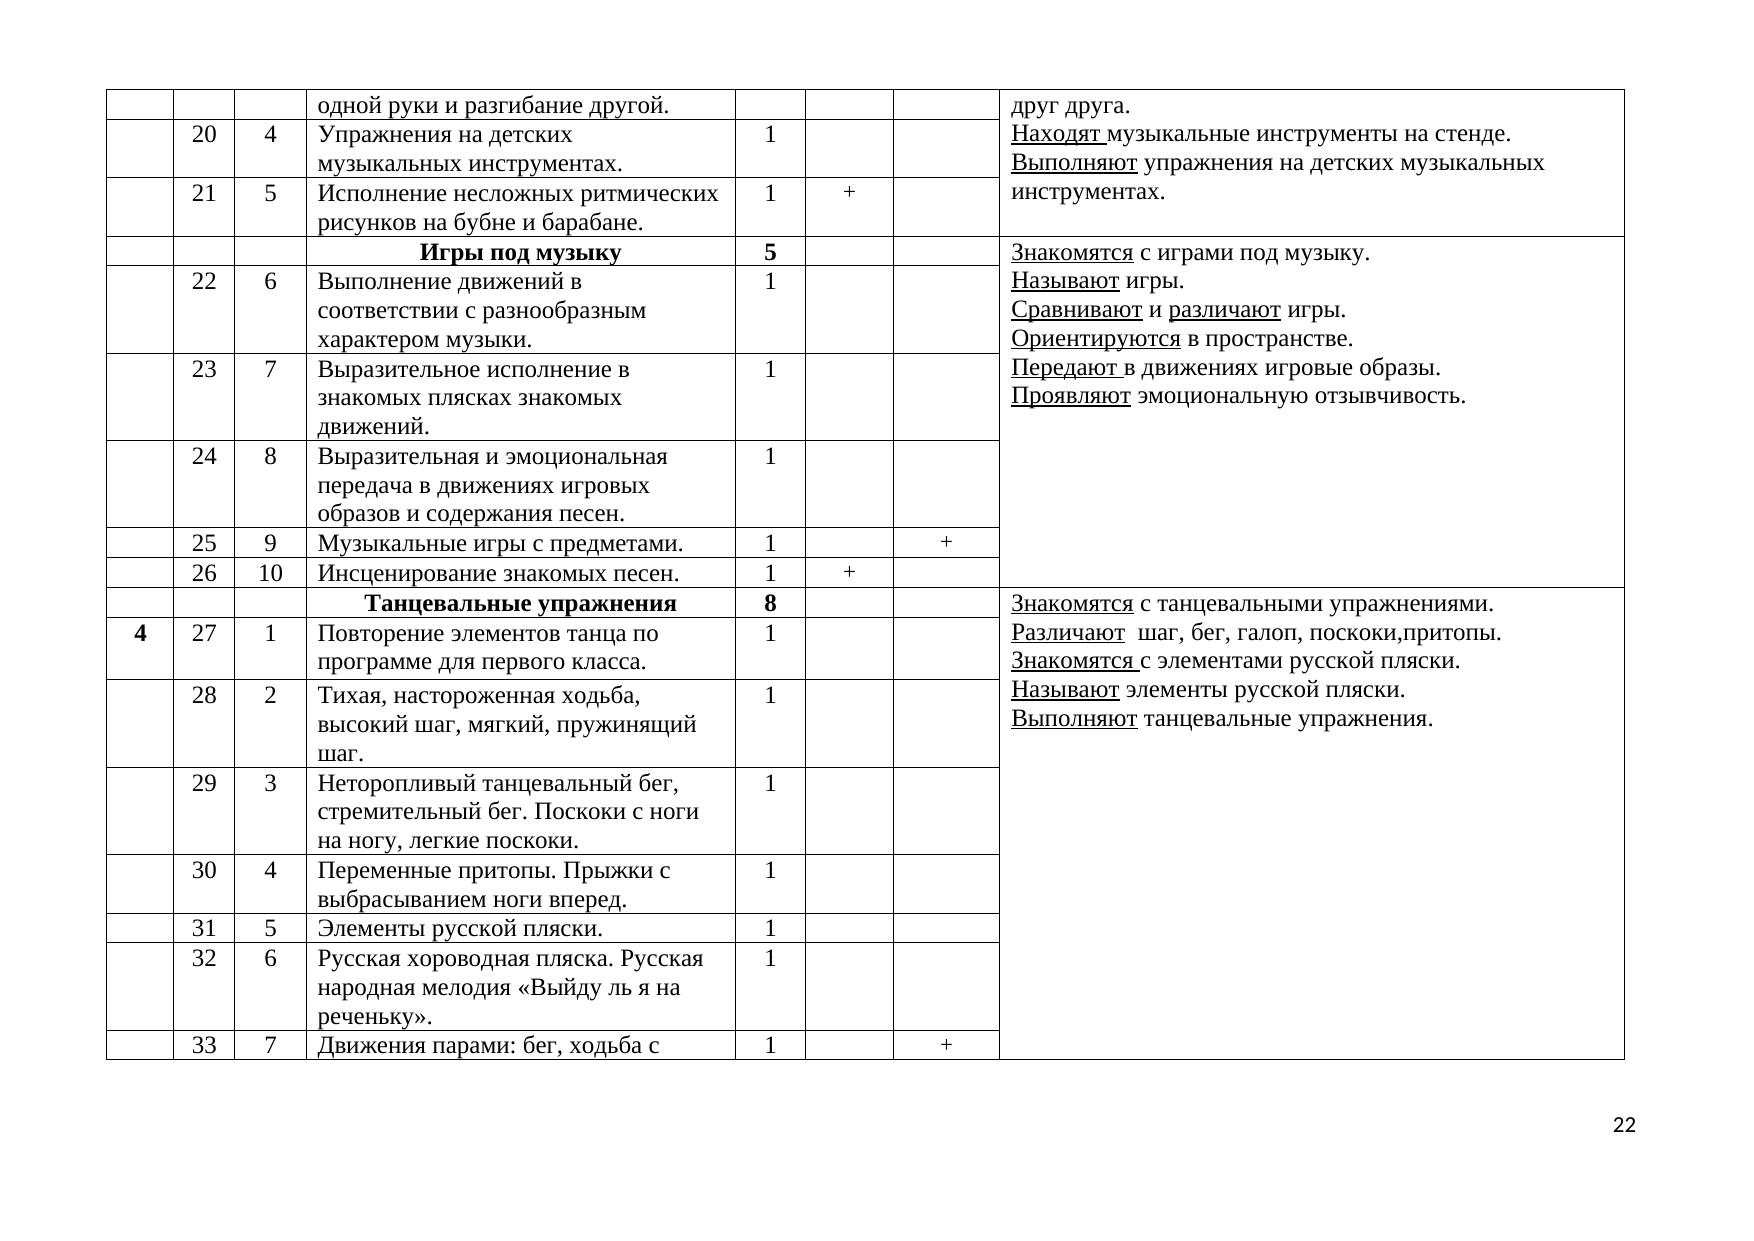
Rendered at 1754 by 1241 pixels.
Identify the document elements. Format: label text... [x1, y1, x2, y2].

table_cell [107, 90, 173, 118]
table_cell 1 [736, 354, 805, 440]
table_cell Русская хороводная пляска. Русская народная мелодия «Выйду ль я на реченьку». [307, 943, 735, 1029]
table_cell 28 [174, 680, 234, 767]
table_cell 20 [174, 120, 234, 177]
table_cell [107, 1031, 173, 1059]
table_cell 27 [174, 618, 234, 679]
table_cell [107, 558, 173, 587]
table_cell [806, 680, 893, 767]
table_cell [107, 441, 173, 527]
table_cell + [894, 1031, 999, 1059]
table_cell Выразительное исполнение в знакомых плясках знакомых движений. [307, 354, 735, 440]
table_cell 8 [235, 441, 306, 527]
table_cell 1 [736, 441, 805, 527]
table_cell Музыкальные игры с предметами. [307, 528, 735, 557]
table_cell 23 [174, 354, 234, 440]
table_cell [107, 855, 173, 912]
table_cell [894, 855, 999, 912]
table_cell Выполнение движений в соответствии с разнообразным характером музыки. [307, 266, 735, 353]
table_cell Тихая, настороженная ходьба, высокий шаг, мягкий, пружинящий шаг. [307, 680, 735, 767]
table_cell 7 [235, 354, 306, 440]
table_cell + [806, 558, 893, 587]
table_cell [307, 1031, 735, 1059]
table_cell Исполнение несложных ритмических рисунков на бубне и барабане. [307, 178, 735, 236]
table_cell 29 [174, 768, 234, 854]
table_cell 3 [235, 90, 306, 118]
table_cell 5 [736, 237, 805, 265]
table_cell 19 [174, 90, 234, 118]
table_cell [806, 1031, 893, 1059]
table_cell [174, 588, 234, 617]
table_cell 1 [736, 768, 805, 854]
table_cell 22 [174, 266, 234, 353]
table_cell [894, 943, 999, 1029]
table_cell 24 [174, 441, 234, 527]
table_cell 10 [235, 558, 306, 587]
table_cell [174, 237, 234, 265]
table_cell [894, 266, 999, 353]
table_cell Повторение элементов танца по программе для первого класса. [307, 618, 735, 679]
table_cell [107, 914, 173, 942]
table_cell 2 [235, 680, 306, 767]
table_cell 1 [736, 558, 805, 587]
table_cell 32 [174, 943, 234, 1029]
table_cell [806, 354, 893, 440]
table_cell [806, 528, 893, 557]
table_cell 1 [736, 266, 805, 353]
table_cell [107, 943, 173, 1029]
table_cell [806, 618, 893, 679]
table_cell 1 [235, 618, 306, 679]
table_cell [107, 178, 173, 236]
table_cell [894, 178, 999, 236]
table_cell 1 [736, 120, 805, 177]
table_cell [806, 441, 893, 527]
table_cell [894, 618, 999, 679]
table_cell 6 [235, 266, 306, 353]
table_cell Неторопливый танцевальный бег, стремительный бег. Поскоки с ноги на ногу, легкие поскоки. [307, 768, 735, 854]
table_cell [806, 266, 893, 353]
table_cell [235, 237, 306, 265]
table_cell Инсценирование знакомых песен. [307, 558, 735, 587]
table_cell Знакомятся с играми под музыку. Называют игры. Сравнивают и различают игры. Ориентируются в пространстве. Передают в движениях игровые образы. Проявляют эмоциональную отзывчивость. [1000, 237, 1624, 587]
table_cell [235, 588, 306, 617]
table_cell Переменные притопы. Прыжки с выбрасыванием ноги вперед. [307, 855, 735, 912]
table_cell 5 [235, 914, 306, 942]
table_cell 4 [235, 855, 306, 912]
table_cell [894, 768, 999, 854]
table_cell [806, 120, 893, 177]
table_cell [894, 441, 999, 527]
table_cell 1 [736, 914, 805, 942]
table_cell [894, 588, 999, 617]
table_cell [107, 768, 173, 854]
table_cell [107, 528, 173, 557]
table_cell 4 [107, 618, 173, 679]
table_cell [107, 680, 173, 767]
table_cell 25 [174, 528, 234, 557]
table_cell 7 [235, 1031, 306, 1059]
table_cell [894, 354, 999, 440]
table_cell [894, 680, 999, 767]
table_cell 26 [174, 558, 234, 587]
table_cell Элементы русской пляски. [307, 914, 735, 942]
table_cell 1 [736, 528, 805, 557]
table_cell 30 [174, 855, 234, 912]
table_cell [894, 120, 999, 177]
table_cell + [894, 528, 999, 557]
table_cell 1 [736, 1031, 805, 1059]
table_cell [107, 354, 173, 440]
table_cell [806, 237, 893, 265]
table_cell 1 [736, 178, 805, 236]
table_cell [894, 558, 999, 587]
table_cell [107, 266, 173, 353]
table_cell Танцевальные упражнения [307, 588, 735, 617]
table_cell [107, 120, 173, 177]
table_cell [806, 768, 893, 854]
table_cell [107, 237, 173, 265]
table_cell 9 [235, 528, 306, 557]
table_cell 3 [235, 768, 306, 854]
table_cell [307, 90, 735, 118]
table_cell 8 [736, 588, 805, 617]
table_cell [806, 943, 893, 1029]
table_cell 4 [235, 120, 306, 177]
table_cell Выразительная и эмоциональная передача в движениях игровых образов и содержания песен. [307, 441, 735, 527]
table_cell 21 [174, 178, 234, 236]
table_cell 5 [235, 178, 306, 236]
table_cell 1 [736, 943, 805, 1029]
table_cell Упражнения на детских музыкальных инструментах. [307, 120, 735, 177]
table_cell 33 [174, 1031, 234, 1059]
table_cell Игры под музыку [307, 237, 735, 265]
table_cell 1 [736, 680, 805, 767]
table_cell [894, 90, 999, 118]
table_cell [806, 588, 893, 617]
table_cell 1 [736, 90, 805, 118]
table_cell Знакомятся с танцевальными упражнениями. Различают шаг, бег, галоп, поскоки,притопы. Знакомятся с элементами русской пляски. Называют элементы русской пляски. Выполняют танцевальные упражнения. [1000, 588, 1624, 1059]
table_cell [894, 914, 999, 942]
table_cell [806, 90, 893, 118]
table_cell 31 [174, 914, 234, 942]
table_cell 6 [235, 943, 306, 1029]
table_cell [806, 855, 893, 912]
table_cell [894, 237, 999, 265]
table_cell [107, 588, 173, 617]
table_cell 1 [736, 855, 805, 912]
table_cell [806, 914, 893, 942]
table_cell 1 [736, 618, 805, 679]
table_cell + [806, 178, 893, 236]
